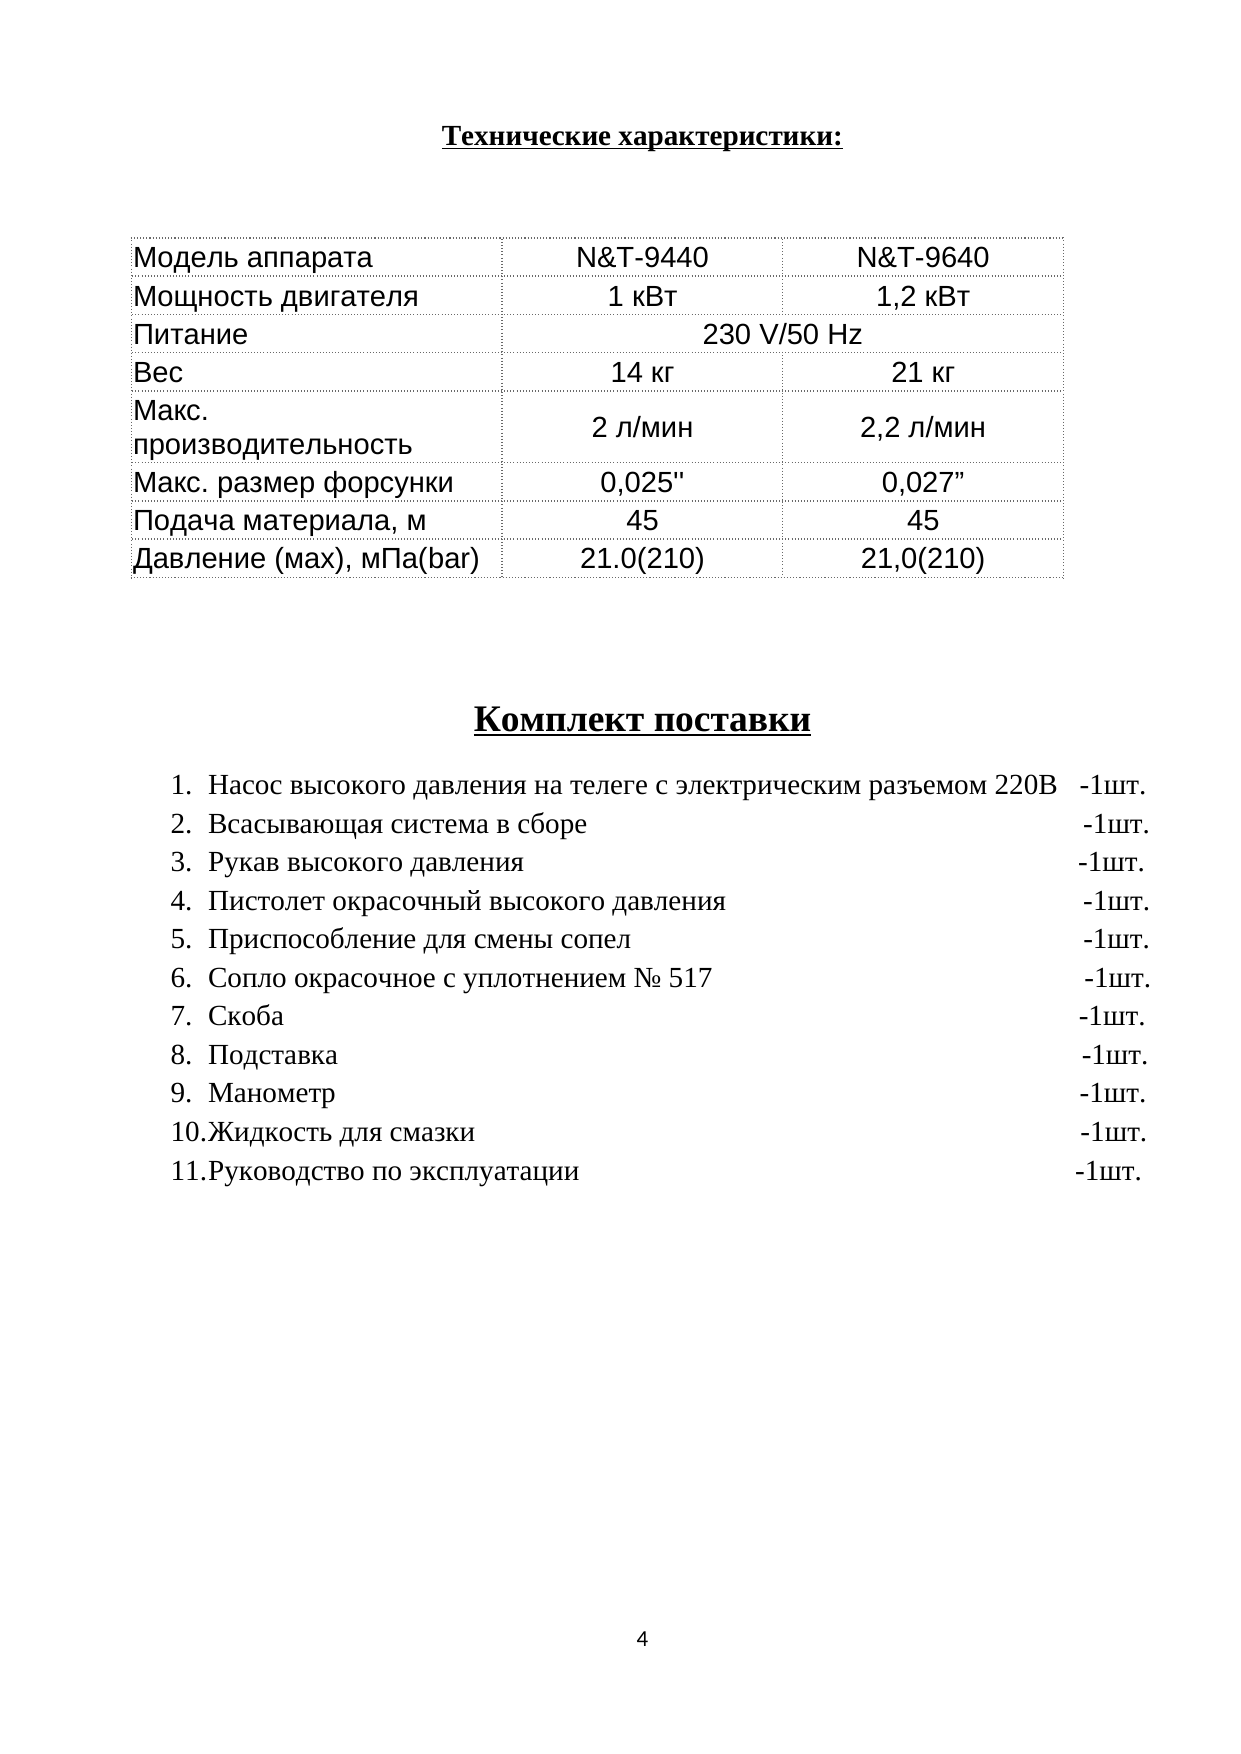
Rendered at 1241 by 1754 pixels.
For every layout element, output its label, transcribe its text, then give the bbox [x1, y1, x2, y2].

table_cell Мощность двигателя [131, 275, 502, 314]
table_header N&T-9440 [502, 237, 783, 275]
table_cell Питание [131, 314, 502, 352]
table_cell 2 л/мин [502, 390, 783, 462]
table_cell 45 [502, 500, 783, 538]
text Технические характеристики: [133, 118, 1152, 152]
table_cell 21 кг [783, 352, 1063, 390]
table_header N&T-9640 [783, 237, 1063, 275]
table_cell 21,0(210) [783, 538, 1063, 577]
list Скоба -1шт. [170, 998, 1152, 1032]
table_cell 1,2 кВт [783, 275, 1063, 314]
list Пистолет окрасочный высокого давления -1шт. [170, 883, 1152, 916]
list Насос высокого давления на телеге с электрическим разъемом 220В -1шт. [170, 767, 1152, 801]
table_cell Макс. производительность [131, 390, 502, 462]
table_cell 45 [783, 500, 1063, 538]
list Манометр -1шт. [170, 1076, 1152, 1109]
table_cell Подача материала, м [131, 500, 502, 538]
list Сопло окрасочное с уплотнением № 517 -1шт. [170, 960, 1152, 993]
list Рукав высокого давления -1шт. [170, 844, 1152, 878]
table_header Модель аппарата [131, 237, 502, 275]
table_cell 1 кВт [502, 275, 783, 314]
table_cell Вес [131, 352, 502, 390]
text Комплект поставки [133, 697, 1152, 740]
list Подставка -1шт. [170, 1037, 1152, 1071]
list Руководство по эксплуатации -1шт. [170, 1153, 1152, 1186]
table_cell Макс. размер форсунки [131, 462, 502, 500]
table_cell Давление (мах), мПа(bar) [131, 538, 502, 577]
list Приспособление для смены сопел -1шт. [170, 921, 1152, 955]
table_cell 0,027” [783, 462, 1063, 500]
table_cell 21.0(210) [502, 538, 783, 577]
table_cell 0,025'' [502, 462, 783, 500]
table_cell 14 кг [502, 352, 783, 390]
list Всасывающая система в сборе -1шт. [170, 806, 1152, 839]
table_cell 230 V/50 Hz [502, 314, 1063, 352]
list Жидкость для смазки -1шт. [170, 1114, 1152, 1148]
table_cell 2,2 л/мин [783, 390, 1063, 462]
